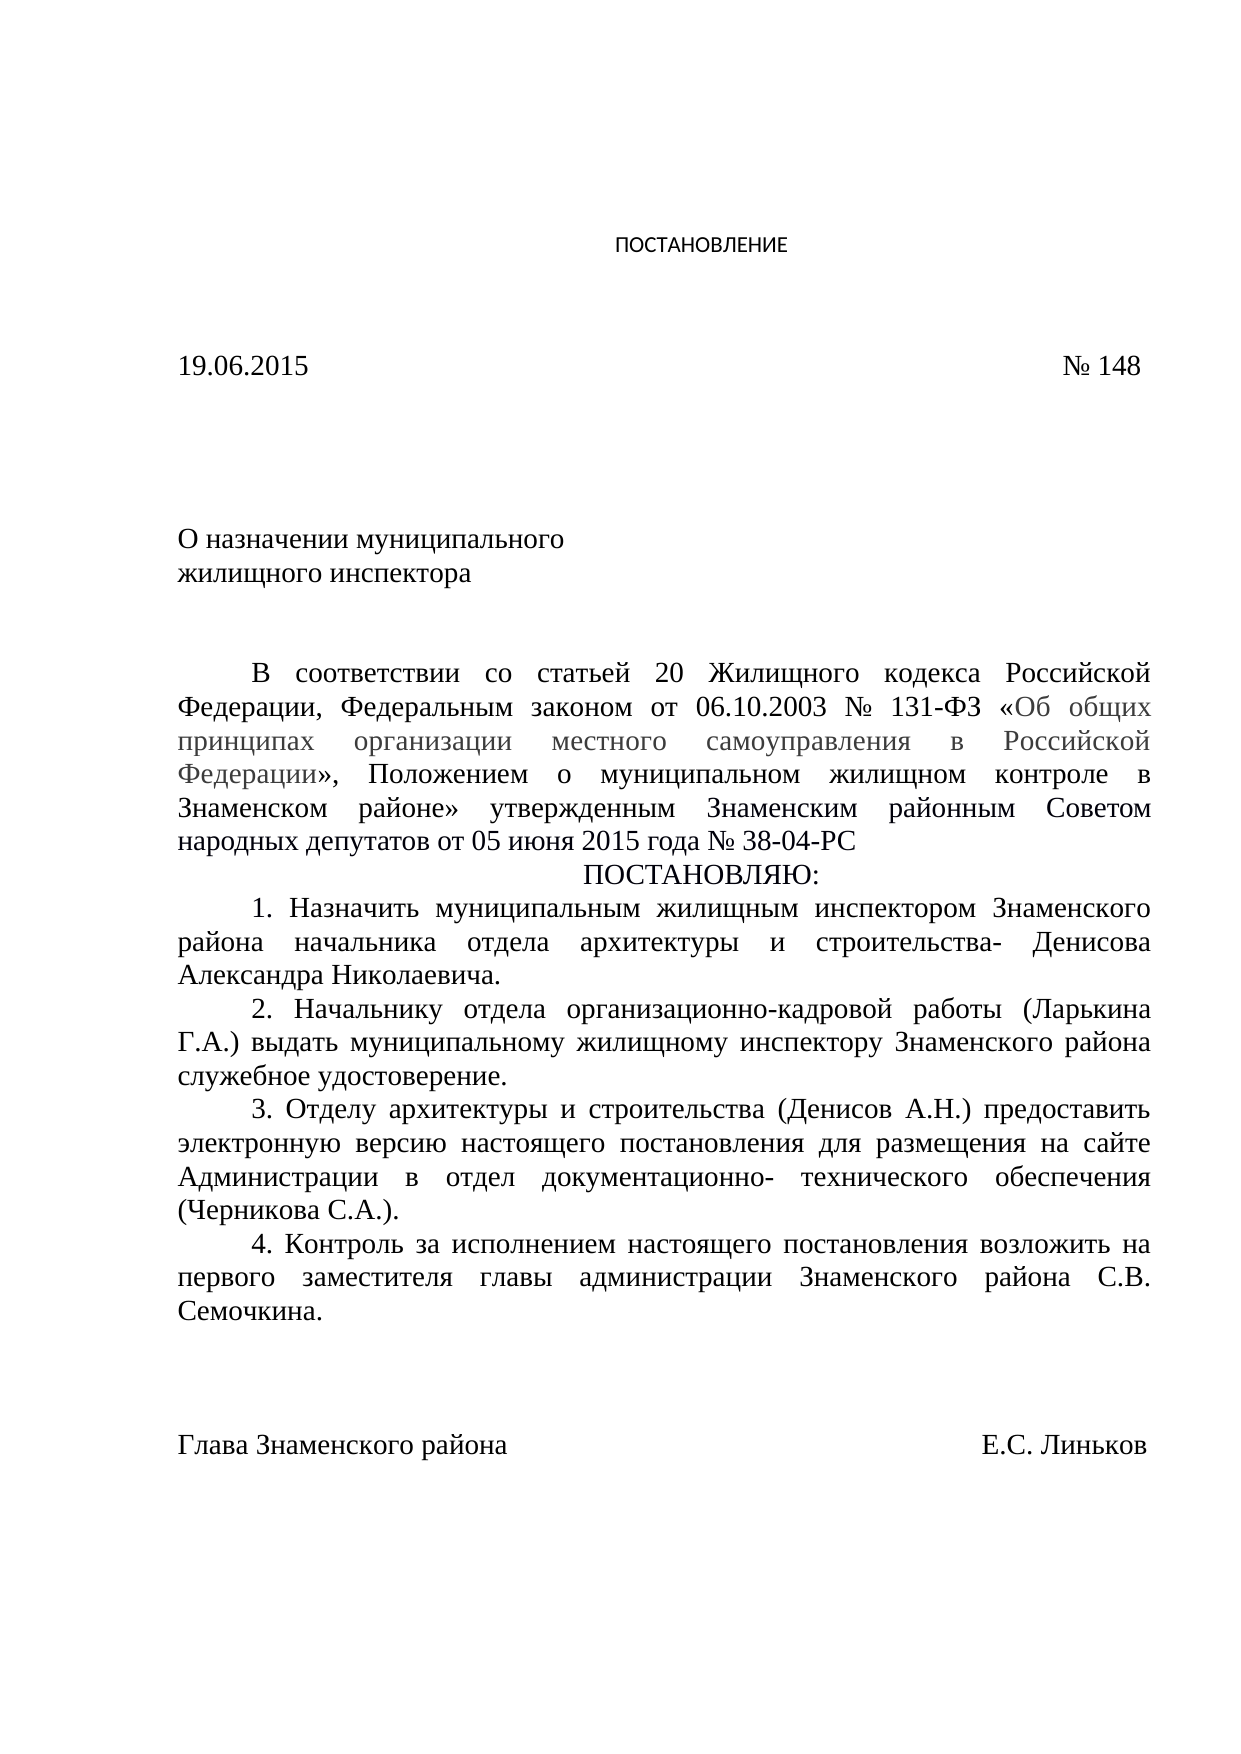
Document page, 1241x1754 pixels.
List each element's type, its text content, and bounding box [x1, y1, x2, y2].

text жилищного инспектора [177, 555, 1152, 588]
text Глава Знаменского района Е.С. Линьков [177, 1427, 1152, 1461]
text 2. Начальнику отдела организационно-кадровой работы (Ларькина Г.А.) выдать муниципальному жилищному инспектору Знаменского района служебное удостоверение. [177, 991, 1152, 1092]
text 4. Контроль за исполнением настоящего постановления возложить на первого заместителя главы администрации Знаменского района С.В. Семочкина. [177, 1226, 1152, 1326]
text 19.06.2015 № 148 [177, 348, 1152, 381]
text 3. Отделу архитектуры и строительства (Денисов А.Н.) предоставить электронную версию настоящего постановления для размещения на сайте Администрации в отдел документационно- технического обеспечения (Черникова С.А.). [177, 1092, 1152, 1226]
text О назначении муниципального [177, 521, 1152, 555]
text В соответствии со статьей 20 Жилищного кодекса Российской Федерации, Федеральным законом от 06.10.2003 № 131-ФЗ «Об общих принципах организации местного самоуправления в Российской Федерации», Положением о муниципальном жилищном контроле в Знаменском районе» утвержденным Знаменским районным Советом народных депутатов от 05 июня 2015 года № 38-04-РС [177, 756, 1152, 857]
text ПОСТАНОВЛЕНИЕ [177, 230, 1152, 258]
text 1. Назначить муниципальным жилищным инспектором Знаменского района начальника отдела архитектуры и строительства- Денисова Александра Николаевича. [177, 890, 1152, 991]
text В соответствии со статьей 20 Жилищного кодекса Российской Федерации, Федеральным законом от 06.10.2003 № 131-ФЗ «Об общих принципах организации местного самоуправления в Российской Федерации», Положением о муниципальном жилищном контроле в Знаменском районе» утвержденным Знаменским районным Советом народных депутатов от 05 июня 2015 года № 38-04-РС [177, 656, 1152, 723]
text ПОСТАНОВЛЯЮ: [177, 857, 1152, 890]
